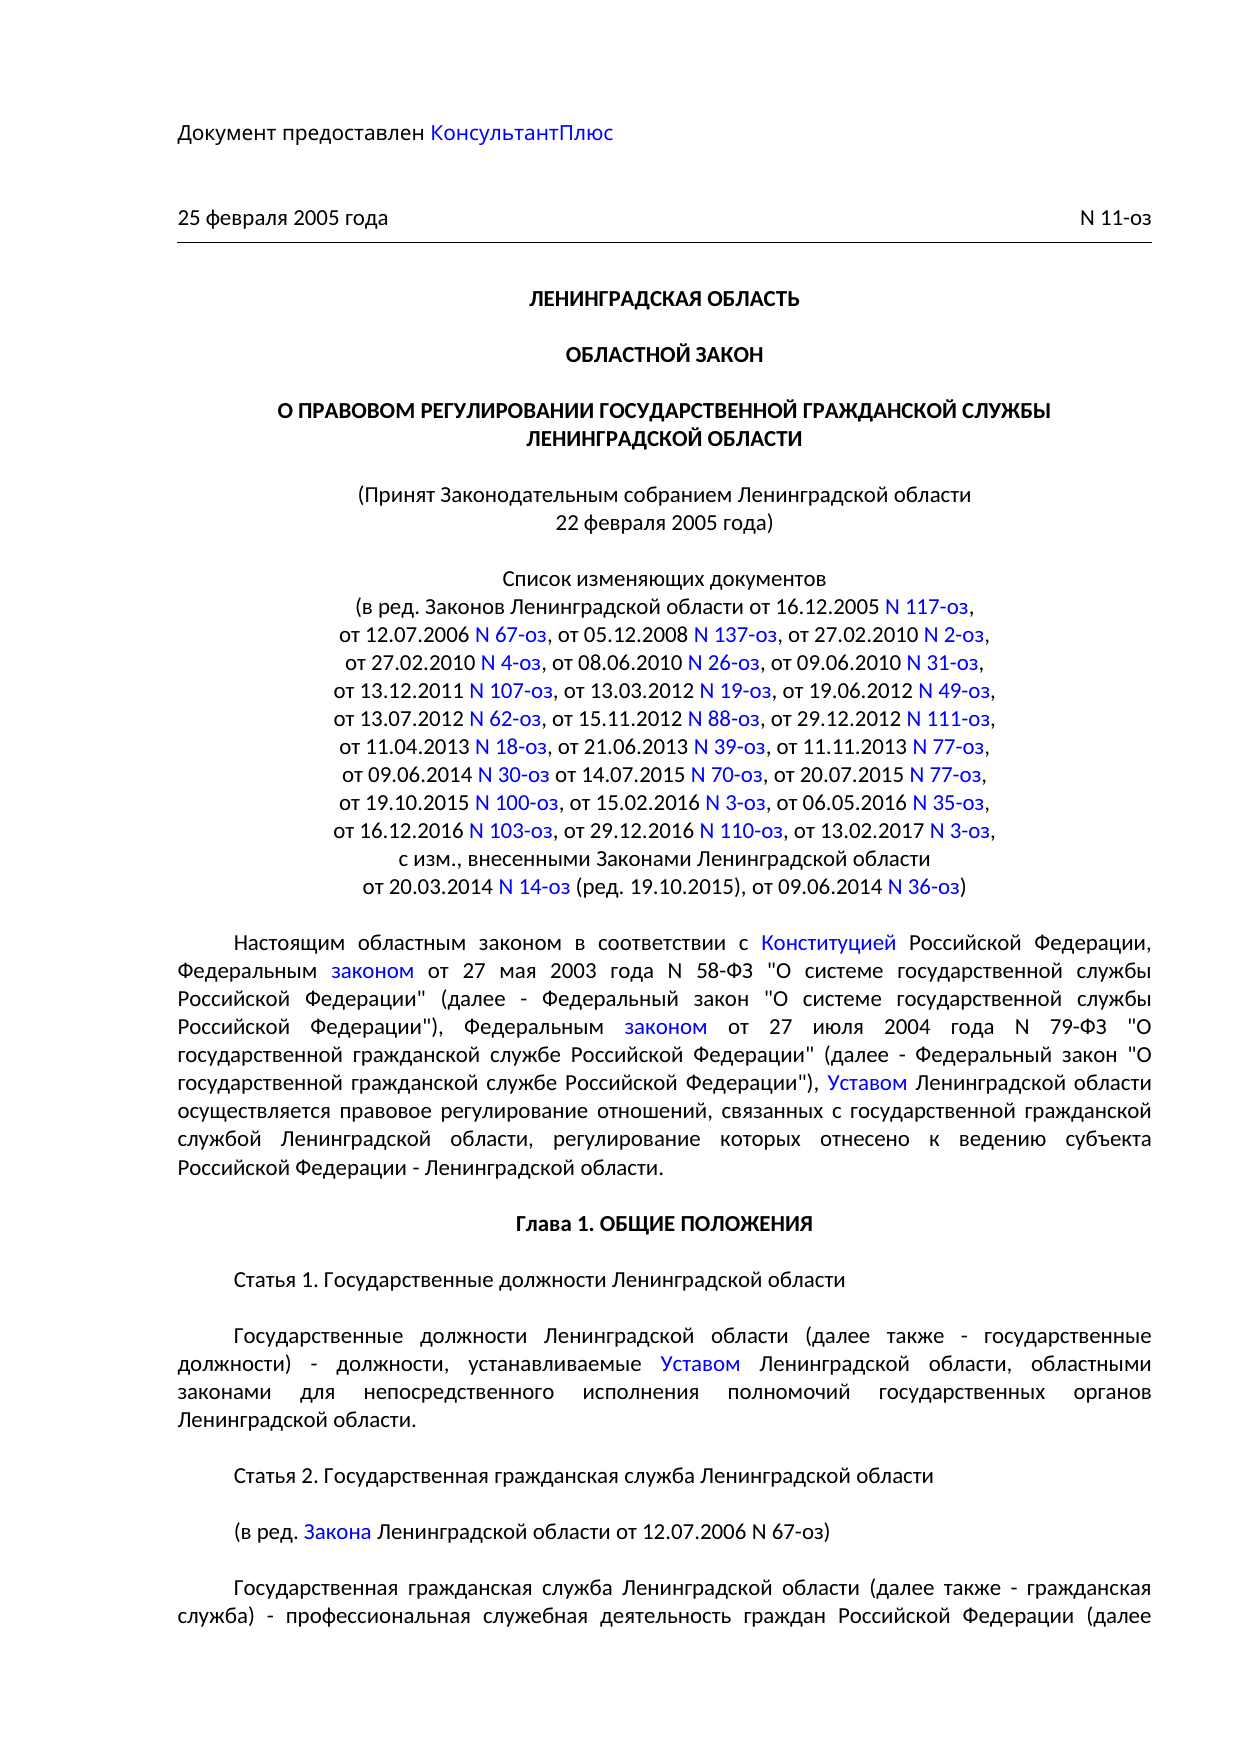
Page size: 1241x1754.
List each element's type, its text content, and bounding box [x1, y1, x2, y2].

title О ПРАВОВОМ РЕГУЛИРОВАНИИ ГОСУДАРСТВЕННОЙ ГРАЖДАНСКОЙ СЛУЖБЫ [177, 396, 1152, 424]
text от 20.03.2014 N 14-оз (ред. 19.10.2015), от 09.06.2014 N 36-оз) [177, 872, 1152, 900]
text Статья 1. Государственные должности Ленинградской области [177, 1265, 1152, 1293]
text (в ред. Закона Ленинградской области от 12.07.2006 N 67-оз) [177, 1517, 1152, 1545]
text с изм., внесенными Законами Ленинградской области [177, 844, 1152, 872]
table_header 25 февраля 2005 года [177, 203, 664, 231]
title Документ предоставлен КонсультантПлюс [177, 118, 1152, 175]
text 22 февраля 2005 года) [177, 508, 1152, 536]
text Государственные должности Ленинградской области (далее также - государственные должности) - должности, устанавливаемые Уставом Ленинградской области, областными законами для непосредственного исполнения полномочий государственных органов Ленинградской области. [177, 1321, 1152, 1433]
text Настоящим областным законом в соответствии с Конституцией Российской Федерации, Федеральным законом от 27 мая 2003 года N 58-ФЗ "О системе государственной службы Российской Федерации" (далее - Федеральный закон "О системе государственной службы Российской Федерации"), Федеральным законом от 27 июля 2004 года N 79-ФЗ "О государственной гражданской службе Российской Федерации" (далее - Федеральный закон "О государственной гражданской службе Российской Федерации"), Уставом Ленинградской области осуществляется правовое регулирование отношений, связанных с государственной гражданской службой Ленинградской области, регулирование которых отнесено к ведению субъекта Российской Федерации - Ленинградской области. [177, 928, 1152, 1181]
text (Принят Законодательным собранием Ленинградской области [177, 480, 1152, 508]
title ОБЛАСТНОЙ ЗАКОН [177, 340, 1152, 368]
text Список изменяющих документов [177, 564, 1152, 592]
text от 09.06.2014 N 30-оз от 14.07.2015 N 70-оз, от 20.07.2015 N 77-оз, [177, 760, 1152, 788]
text Статья 2. Государственная гражданская служба Ленинградской области [177, 1461, 1152, 1489]
table_header N 11-оз [664, 203, 1152, 231]
text (в ред. Законов Ленинградской области от 16.12.2005 N 117-оз, [177, 592, 1152, 620]
title ЛЕНИНГРАДСКАЯ ОБЛАСТЬ [177, 284, 1152, 312]
title ЛЕНИНГРАДСКОЙ ОБЛАСТИ [177, 424, 1152, 452]
text от 27.02.2010 N 4-оз, от 08.06.2010 N 26-оз, от 09.06.2010 N 31-оз, [177, 648, 1152, 676]
text от 19.10.2015 N 100-оз, от 15.02.2016 N 3-оз, от 06.05.2016 N 35-оз, [177, 788, 1152, 816]
text от 12.07.2006 N 67-оз, от 05.12.2008 N 137-оз, от 27.02.2010 N 2-оз, [177, 620, 1152, 648]
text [177, 1573, 1152, 1629]
text от 13.12.2011 N 107-оз, от 13.03.2012 N 19-оз, от 19.06.2012 N 49-оз, [177, 676, 1152, 704]
text от 13.07.2012 N 62-оз, от 15.11.2012 N 88-оз, от 29.12.2012 N 111-оз, [177, 704, 1152, 732]
title Глава 1. ОБЩИЕ ПОЛОЖЕНИЯ [177, 1209, 1152, 1237]
text от 11.04.2013 N 18-оз, от 21.06.2013 N 39-оз, от 11.11.2013 N 77-оз, [177, 732, 1152, 760]
text от 16.12.2016 N 103-оз, от 29.12.2016 N 110-оз, от 13.02.2017 N 3-оз, [177, 816, 1152, 844]
